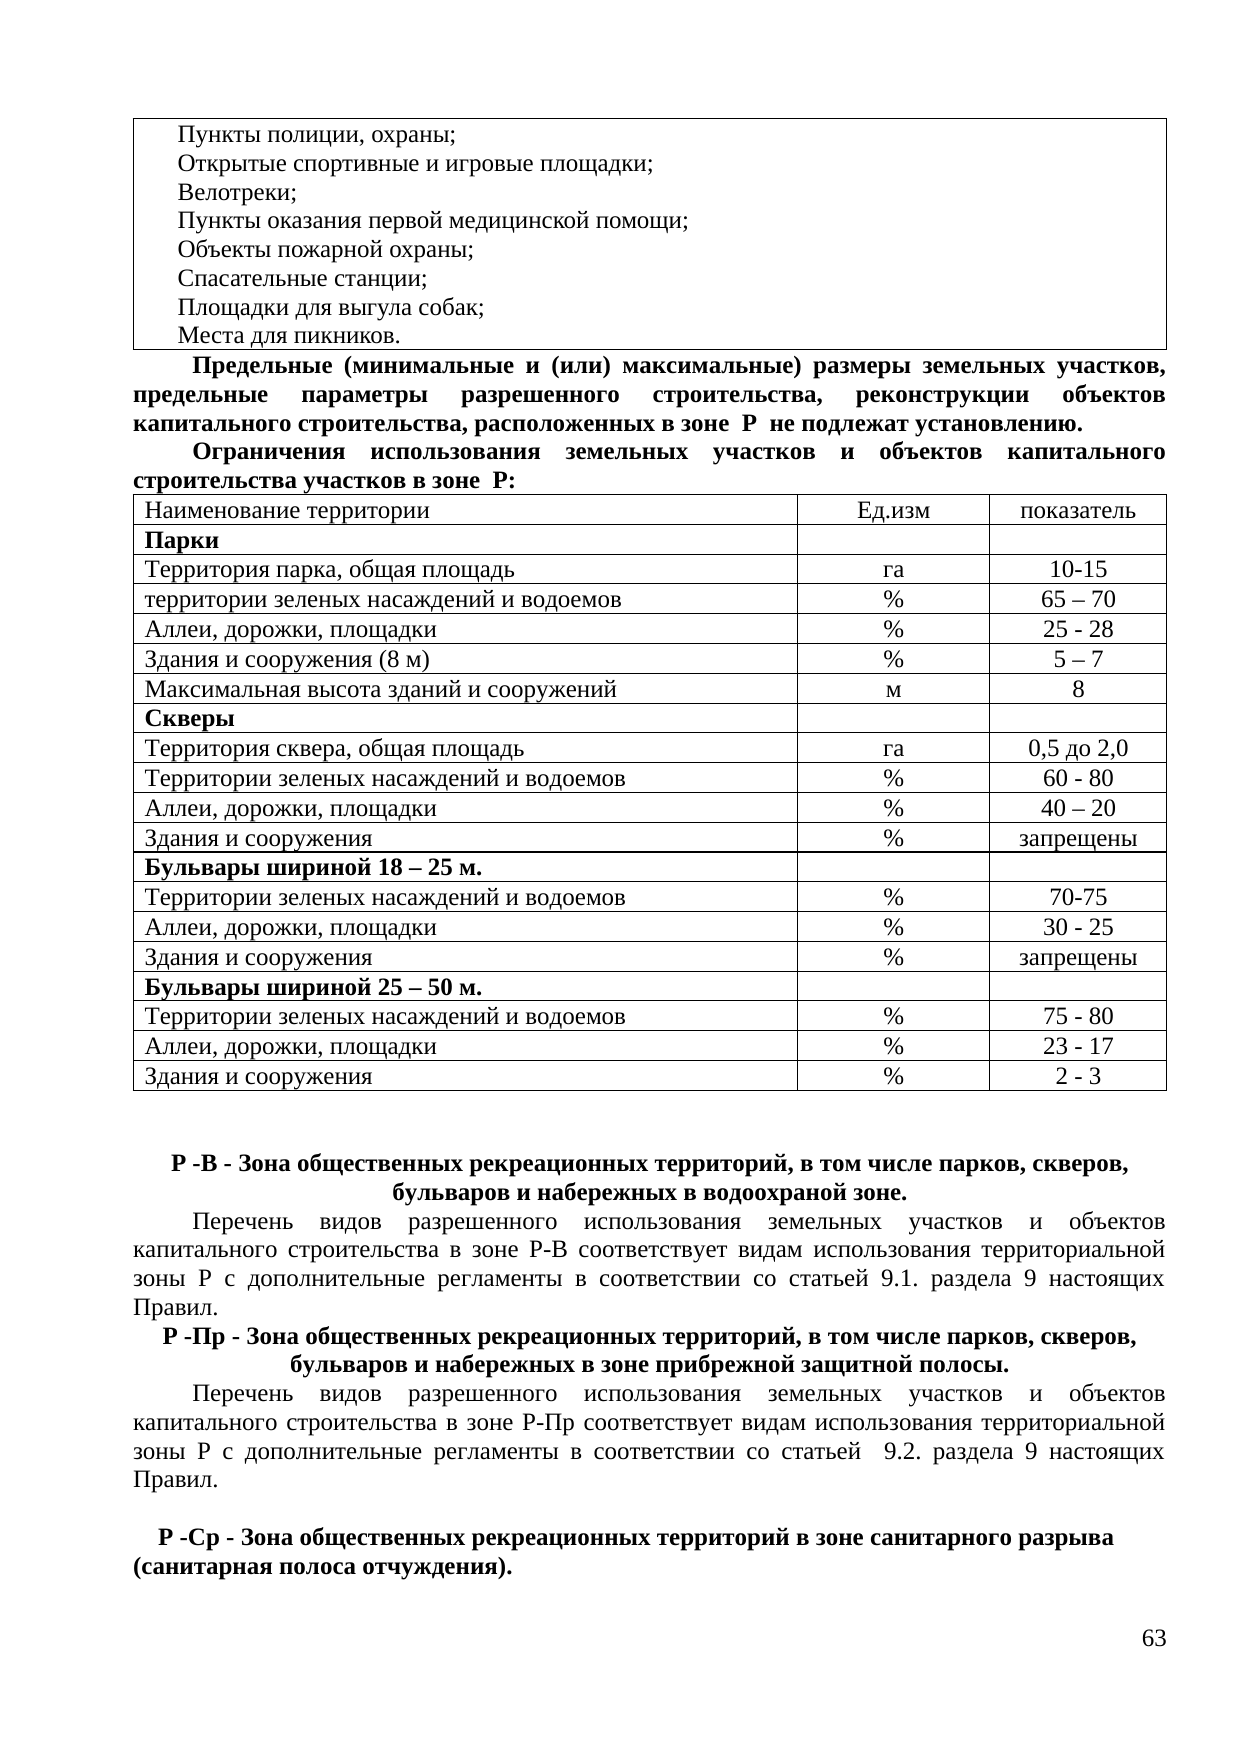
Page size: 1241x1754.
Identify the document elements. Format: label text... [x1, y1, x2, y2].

text Р -Пр - Зона общественных рекреационных территорий, в том числе парков, скверов, бульваров и набережных в зоне прибрежной защитной полосы. [133, 1321, 1167, 1378]
table_cell [798, 853, 989, 881]
table_cell Здания и сооружения () [134, 644, 797, 673]
table_cell [990, 704, 1166, 732]
table_cell % [798, 614, 989, 643]
table_cell 70-75 [990, 882, 1166, 911]
table_cell % [798, 1061, 989, 1090]
table_cell [798, 704, 989, 732]
table_cell % [798, 882, 989, 911]
text Перечень видов разрешенного использования земельных участков и объектов капитального строительства в зоне Р-В соответствует видам использования территориальной зоны Р с дополнительные регламенты в соответствии со статьей 9.1. раздела 9 настоящих Правил. [133, 1206, 1167, 1321]
table_cell запрещены [990, 942, 1166, 971]
table_cell Территория парка, общая площадь [134, 555, 797, 583]
table_cell Здания и сооружения [134, 1061, 797, 1090]
table_cell запрещены [990, 823, 1166, 851]
table_cell % [798, 1001, 989, 1030]
table_cell Территории зеленых насаждений и водоемов [134, 1001, 797, 1030]
table_cell Здания и сооружения [134, 942, 797, 971]
table_cell [798, 525, 989, 553]
table_cell 40 – 20 [990, 793, 1166, 822]
table_cell % [798, 644, 989, 673]
table_cell Аллеи, дорожки, площадки [134, 793, 797, 822]
table_cell 25 - 28 [990, 614, 1166, 643]
table_cell [990, 972, 1166, 1000]
table_cell 23 - 17 [990, 1031, 1166, 1060]
table_cell Парки [134, 525, 797, 553]
table_cell Аллеи, дорожки, площадки [134, 912, 797, 941]
table_cell Пункты полиции, охраны; Открытые спортивные и игровые площадки; Велотреки; Пункты оказания первой медицинской помощи; Объекты пожарной охраны; Спасательные станции; Площадки для выгула собак; Места для пикников. [134, 119, 1166, 349]
table_cell м [798, 674, 989, 702]
table_cell % [798, 912, 989, 941]
table_cell [990, 853, 1166, 881]
text Перечень видов разрешенного использования земельных участков и объектов капитального строительства в зоне Р-Пр соответствует видам использования территориальной зоны Р с дополнительные регламенты в соответствии со статьей 9.2. раздела 9 настоящих Правил. [133, 1378, 1167, 1493]
table_cell % [798, 1031, 989, 1060]
table_cell 0,5 до 2,0 [990, 733, 1166, 762]
table_cell Аллеи, дорожки, площадки [134, 1031, 797, 1060]
text Ограничения использования земельных участков и объектов капитального строительства участков в зоне Р: [133, 436, 1167, 494]
table_cell Территории зеленых насаждений и водоемов [134, 763, 797, 792]
table_cell % [798, 942, 989, 971]
table_cell 10-15 [990, 555, 1166, 583]
table_cell Скверы [134, 704, 797, 732]
table_cell Бульвары шириной 18 – . [134, 853, 797, 881]
table_cell % [798, 793, 989, 822]
text Р -Ср - Зона общественных рекреационных территорий в зоне санитарного разрыва (санитарная полоса отчуждения). [133, 1522, 1167, 1579]
table_cell 8 [990, 674, 1166, 702]
table_cell % [798, 584, 989, 613]
text Предельные (минимальные и (или) максимальные) размеры земельных участков, предельные параметры разрешенного строительства, реконструкции объектов капитального строительства, расположенных в зоне Р не подлежат установлению. [133, 350, 1167, 436]
table_cell 60 - 80 [990, 763, 1166, 792]
text Р -В - Зона общественных рекреационных территорий, в том числе парков, скверов, бульваров и набережных в водоохраной зоне. [133, 1148, 1167, 1206]
table_cell 2 - 3 [990, 1061, 1166, 1090]
table_cell [798, 972, 989, 1000]
table_cell Аллеи, дорожки, площадки [134, 614, 797, 643]
table_cell 5 – 7 [990, 644, 1166, 673]
table_cell 65 – 70 [990, 584, 1166, 613]
table_cell Бульвары шириной 25 – . [134, 972, 797, 1000]
table_header показатель [990, 495, 1166, 524]
table_cell га [798, 733, 989, 762]
table_cell Территории зеленых насаждений и водоемов [134, 882, 797, 911]
table_header Наименование территории [134, 495, 797, 524]
table_cell [990, 525, 1166, 553]
table_cell территории зеленых насаждений и водоемов [134, 584, 797, 613]
table_cell Территория сквера, общая площадь [134, 733, 797, 762]
table_cell 30 - 25 [990, 912, 1166, 941]
table_cell га [798, 555, 989, 583]
table_cell Максимальная высота зданий и сооружений [134, 674, 797, 702]
table_cell % [798, 823, 989, 851]
table_header Ед.изм [798, 495, 989, 524]
table_cell 75 - 80 [990, 1001, 1166, 1030]
table_cell Здания и сооружения [134, 823, 797, 851]
table_cell % [798, 763, 989, 792]
